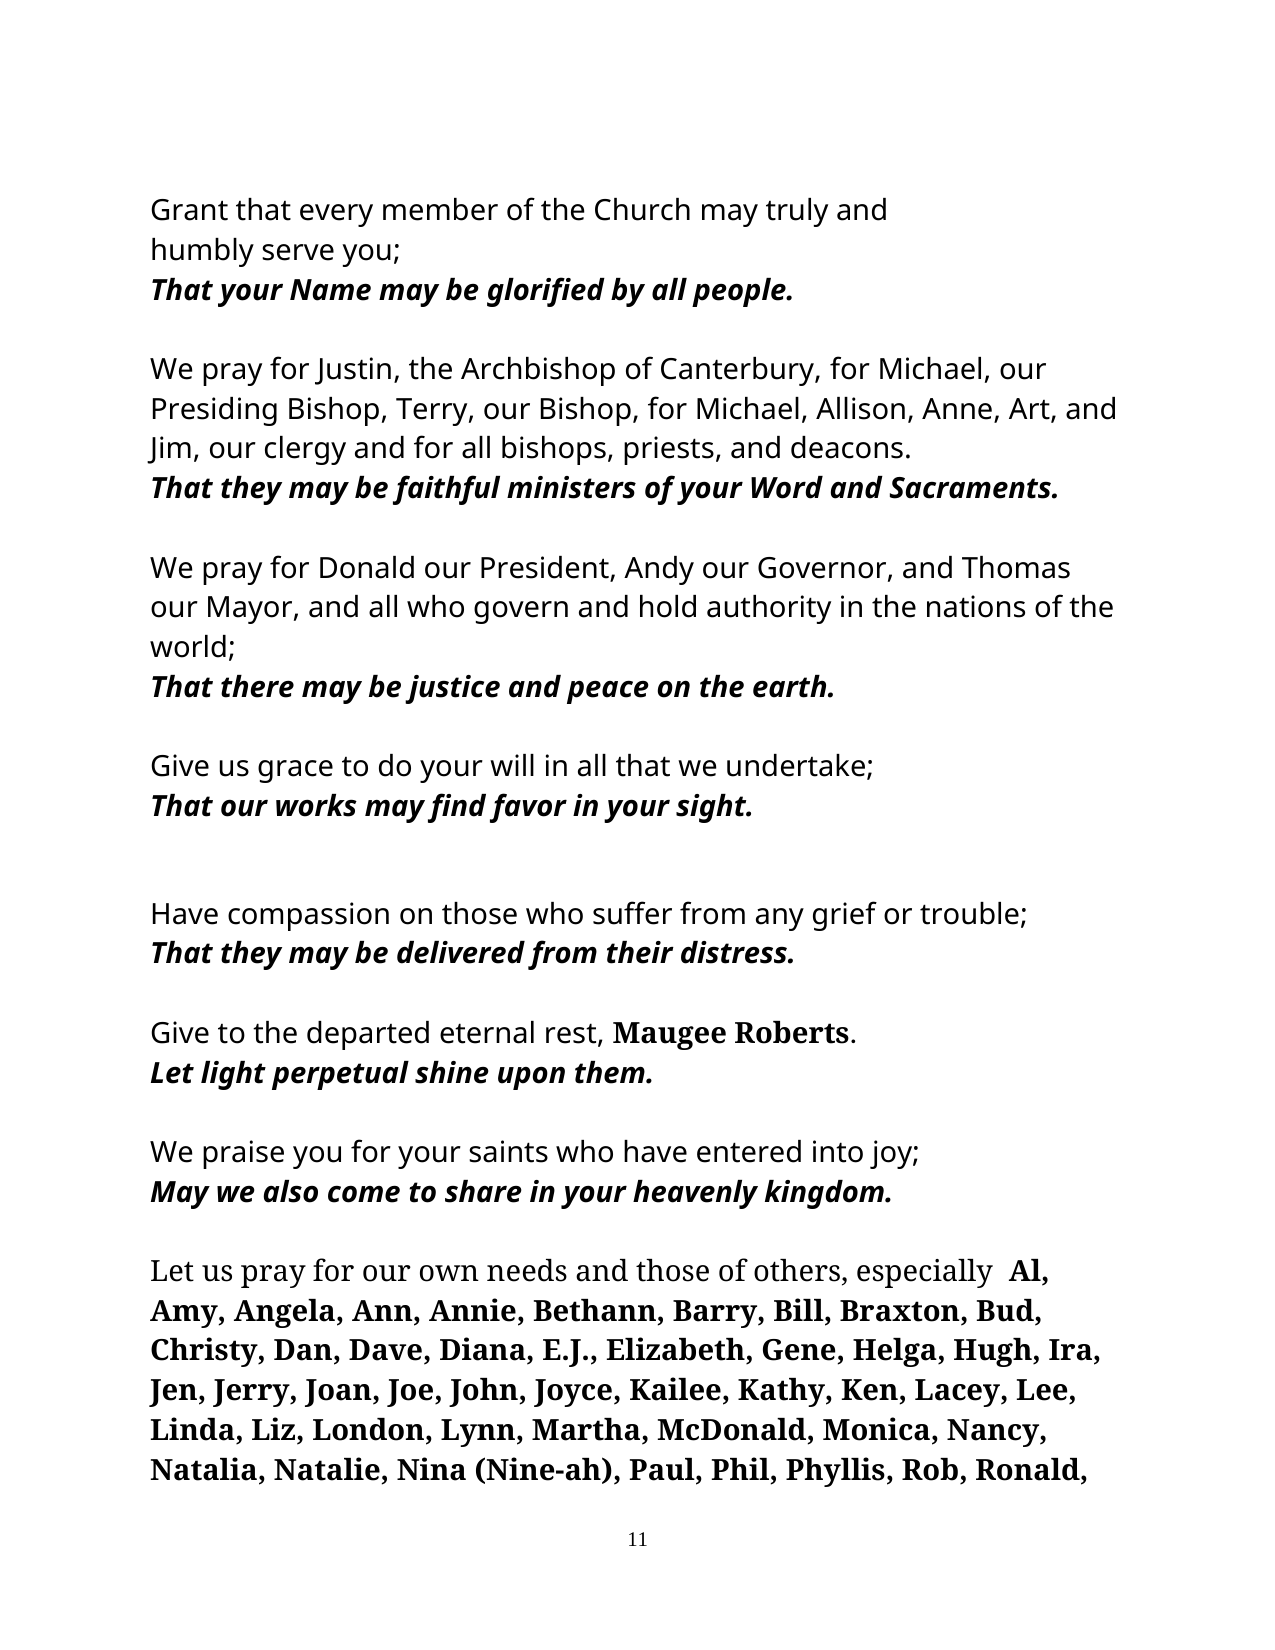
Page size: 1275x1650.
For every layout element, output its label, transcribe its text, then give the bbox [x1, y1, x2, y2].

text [150, 1012, 1125, 1488]
text Have compassion on those who suffer from any grief or trouble; [150, 893, 1125, 933]
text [150, 150, 1125, 825]
text That they may be delivered from their distress. [150, 933, 1125, 972]
